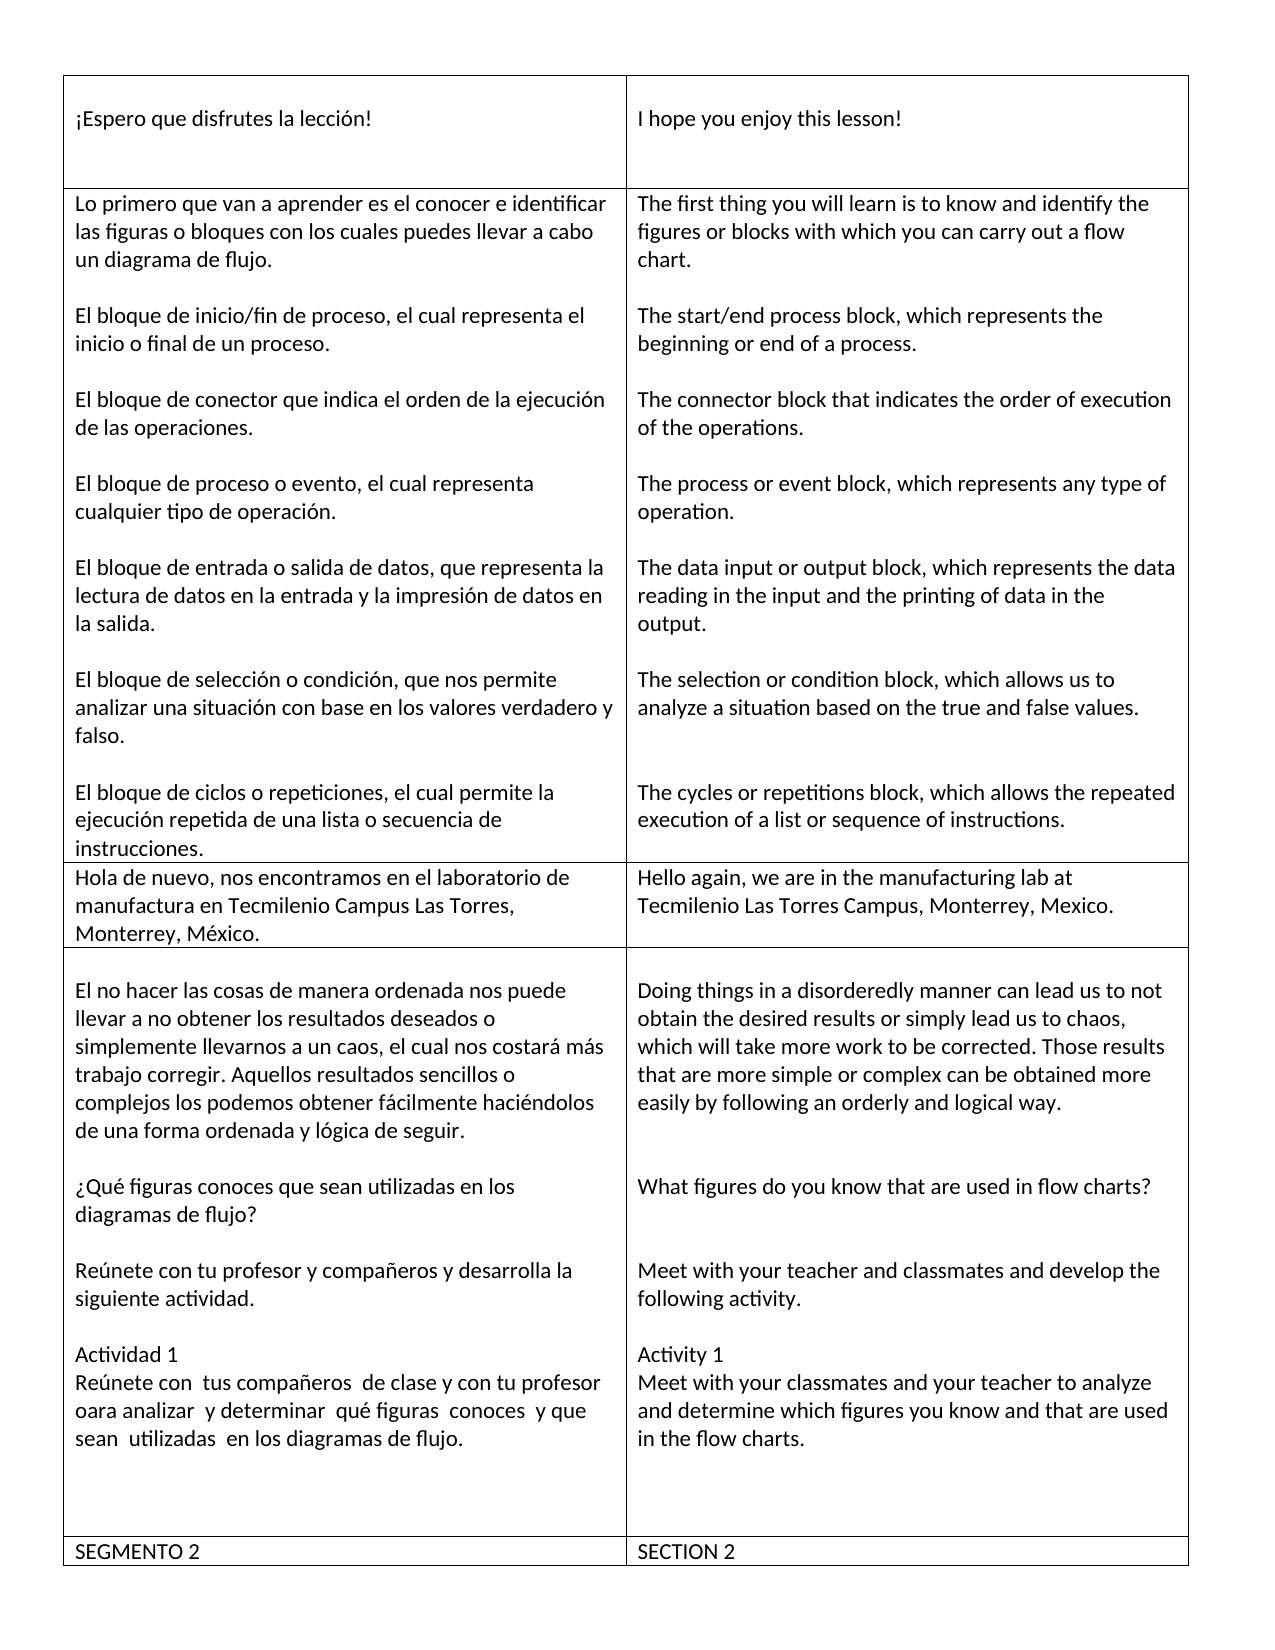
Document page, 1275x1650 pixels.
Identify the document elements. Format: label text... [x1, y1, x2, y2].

table_cell Hola de nuevo, nos encontramos en el laboratorio de manufactura en Tecmilenio Campus Las Torres, Monterrey, México. [64, 863, 626, 947]
table_cell Lo primero que van a aprender es el conocer e identificar las figuras o bloques con los cuales puedes llevar a cabo un diagrama de flujo. El bloque de inicio/fin de proceso, el cual representa el inicio o final de un proceso. El bloque de conector que indica el orden de la ejecución de las operaciones. El bloque de proceso o evento, el cual representa cualquier tipo de operación. El bloque de entrada o salida de datos, que representa la lectura de datos en la entrada y la impresión de datos en la salida. El bloque de selección o condición, que nos permite analizar una situación con base en los valores verdadero y falso. El bloque de ciclos o repeticiones, el cual permite la ejecución repetida de una lista o secuencia de instrucciones. [64, 189, 626, 862]
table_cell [627, 76, 1188, 188]
table_cell Doing things in a disorderedly manner can lead us to not obtain the desired results or simply lead us to chaos, which will take more work to be corrected. Those results that are more simple or complex can be obtained more easily by following an orderly and logical way. What figures do you know that are used in flow charts? Meet with your teacher and classmates and develop the following activity. Activity 1 Meet with your classmates and your teacher to analyze and determine which figures you know and that are used in the flow charts. [627, 948, 1188, 1536]
table_cell SECTION 2 [627, 1537, 1188, 1565]
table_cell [64, 76, 626, 188]
table_cell The first thing you will learn is to know and identify the figures or blocks with which you can carry out a flow chart. The start/end process block, which represents the beginning or end of a process. The connector block that indicates the order of execution of the operations. The process or event block, which represents any type of operation. The data input or output block, which represents the data reading in the input and the printing of data in the output. The selection or condition block, which allows us to analyze a situation based on the true and false values. The cycles or repetitions block, which allows the repeated execution of a list or sequence of instructions. [627, 189, 1188, 862]
table_cell Hello again, we are in the manufacturing lab at Tecmilenio Las Torres Campus, Monterrey, Mexico. [627, 863, 1188, 947]
table_cell El no hacer las cosas de manera ordenada nos puede llevar a no obtener los resultados deseados o simplemente llevarnos a un caos, el cual nos costará más trabajo corregir. Aquellos resultados sencillos o complejos los podemos obtener fácilmente haciéndolos de una forma ordenada y lógica de seguir. ¿Qué figuras conoces que sean utilizadas en los diagramas de flujo? Reúnete con tu profesor y compañeros y desarrolla la siguiente actividad. Actividad 1 Reúnete con tus compañeros de clase y con tu profesor oara analizar y determinar qué figuras conoces y que sean utilizadas en los diagramas de flujo. [64, 948, 626, 1536]
table_cell SEGMENTO 2 [64, 1537, 626, 1565]
